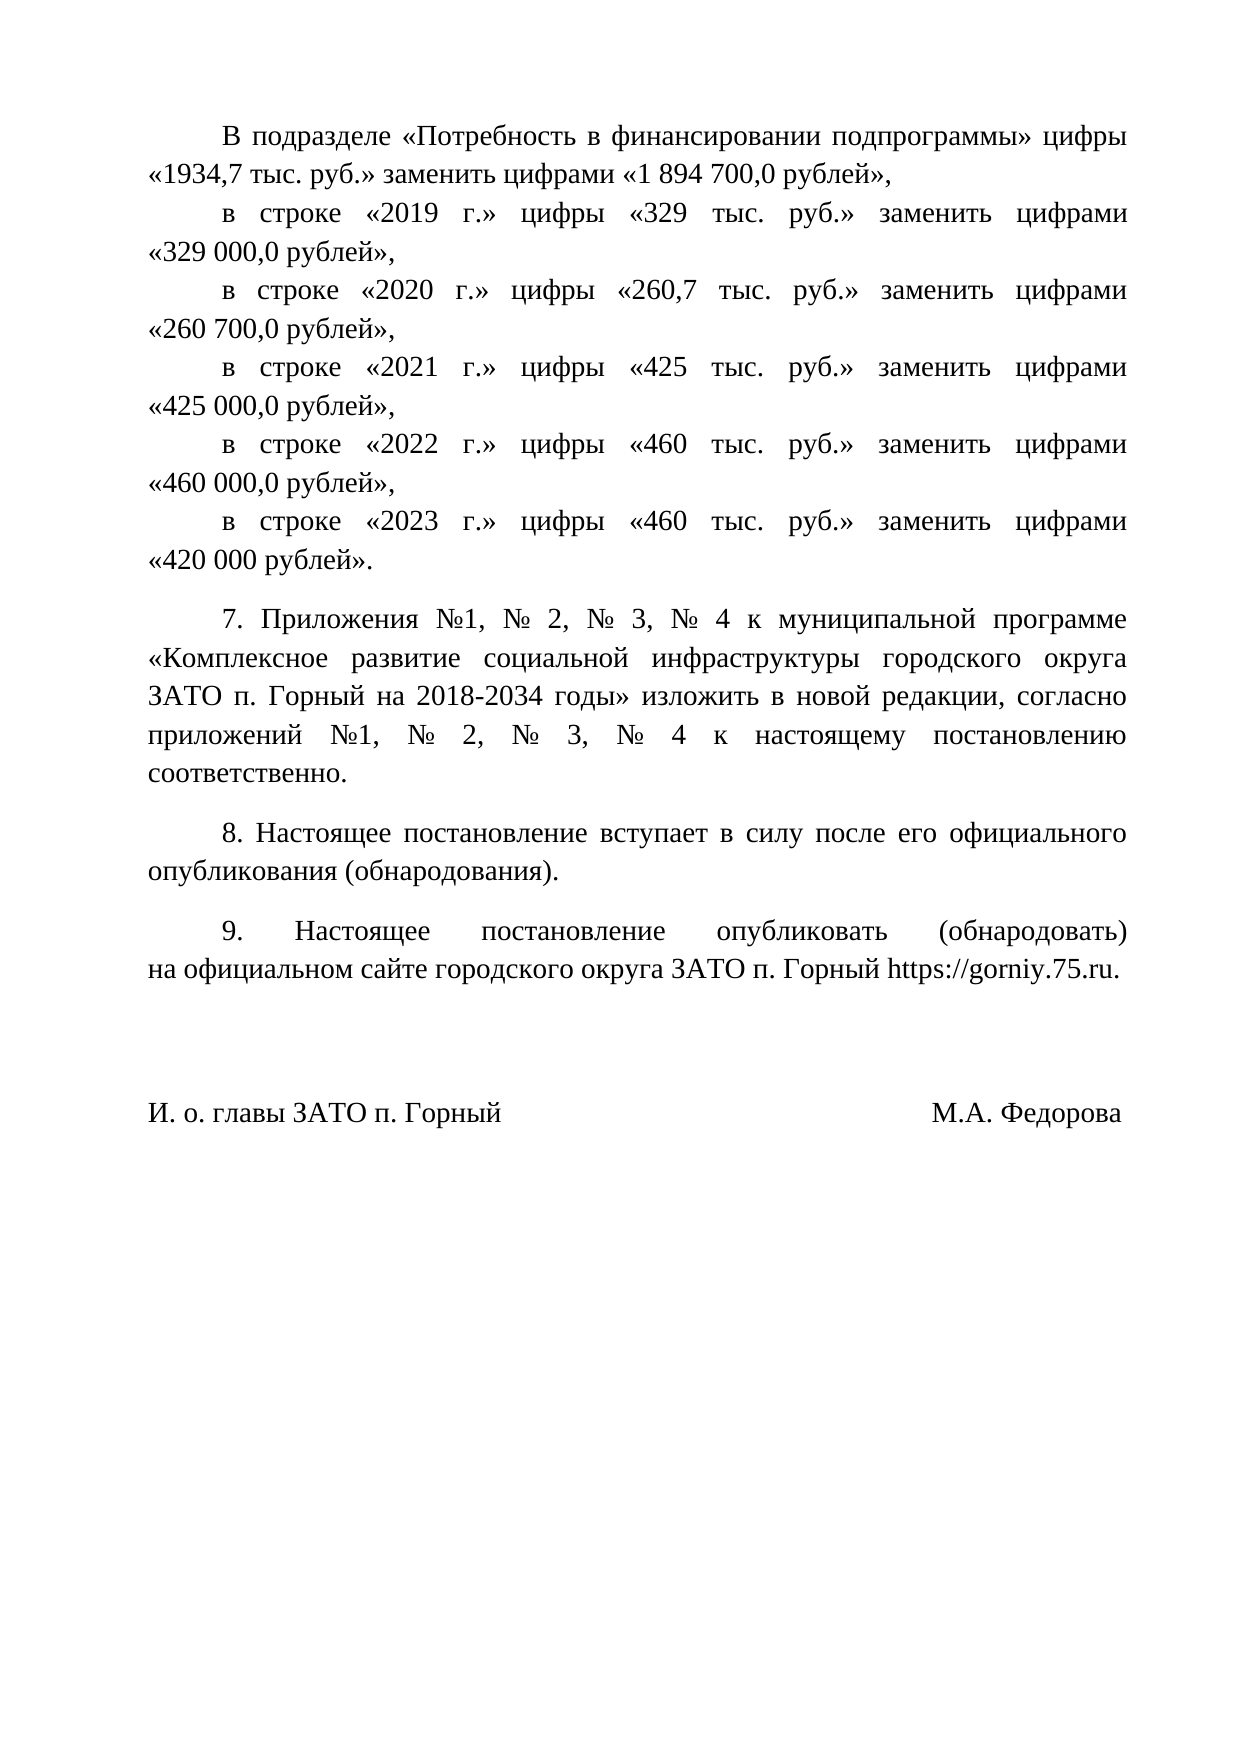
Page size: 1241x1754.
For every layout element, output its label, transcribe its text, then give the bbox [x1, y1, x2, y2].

text в строке «2019 г.» цифры «329 тыс. руб.» заменить цифрами «329 000,0 рублей», [148, 195, 1128, 267]
text в строке «2022 г.» цифры «460 тыс. руб.» заменить цифрами «460 000,0 рублей», [148, 426, 1128, 498]
text В подразделе «Потребность в финансировании подпрограммы» цифры «1934,7 тыс. руб.» заменить цифрами «1 894 700,0 рублей», [148, 118, 1128, 190]
text в строке «2021 г.» цифры «425 тыс. руб.» заменить цифрами «425 000,0 рублей», [148, 349, 1128, 421]
text 7. Приложения №1, № 2, № 3, № 4 к муниципальной программе «Комплексное развитие социальной инфраструктуры городского округа ЗАТО п. Горный на 2018-2034 годы» изложить в новой редакции, согласно приложений №1, № 2, № 3, № 4 к настоящему постановлению соответственно. [148, 601, 1128, 789]
text 8. Настоящее постановление вступает в силу после его официального опубликования (обнародования). [148, 815, 1128, 887]
text в строке «2020 г.» цифры «260,7 тыс. руб.» заменить цифрами «260 700,0 рублей», [148, 272, 1128, 344]
text в строке «2023 г.» цифры «460 тыс. руб.» заменить цифрами «420 000 рублей». [148, 503, 1128, 576]
text 9. Настоящее постановление опубликовать (обнародовать) на официальном сайте городского округа ЗАТО п. Горный https://gorniy.75.ru. [148, 913, 1128, 985]
text И. о. главы ЗАТО п. Горный М.А. Федорова [148, 1096, 1128, 1129]
